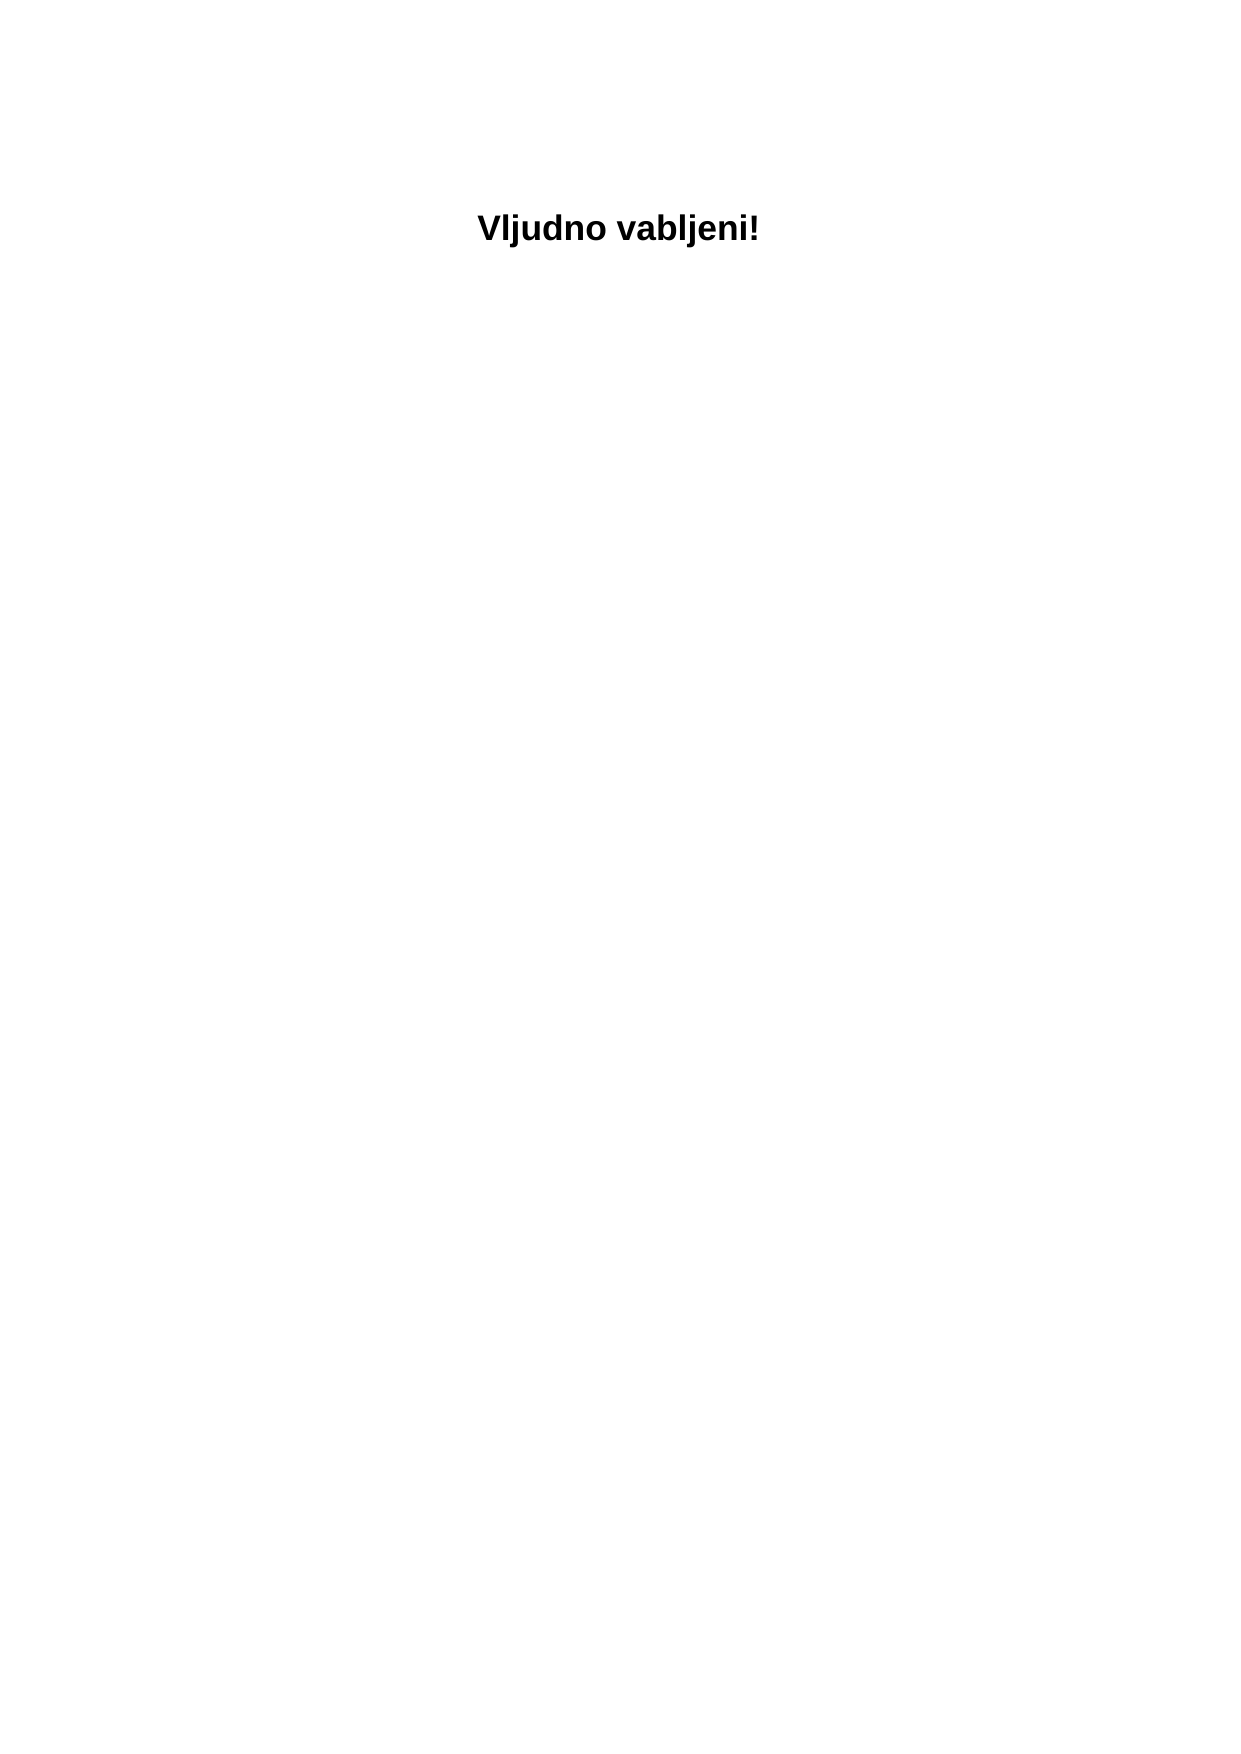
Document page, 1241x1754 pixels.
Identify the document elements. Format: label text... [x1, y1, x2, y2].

text Vljudno vabljeni! [150, 207, 1087, 247]
